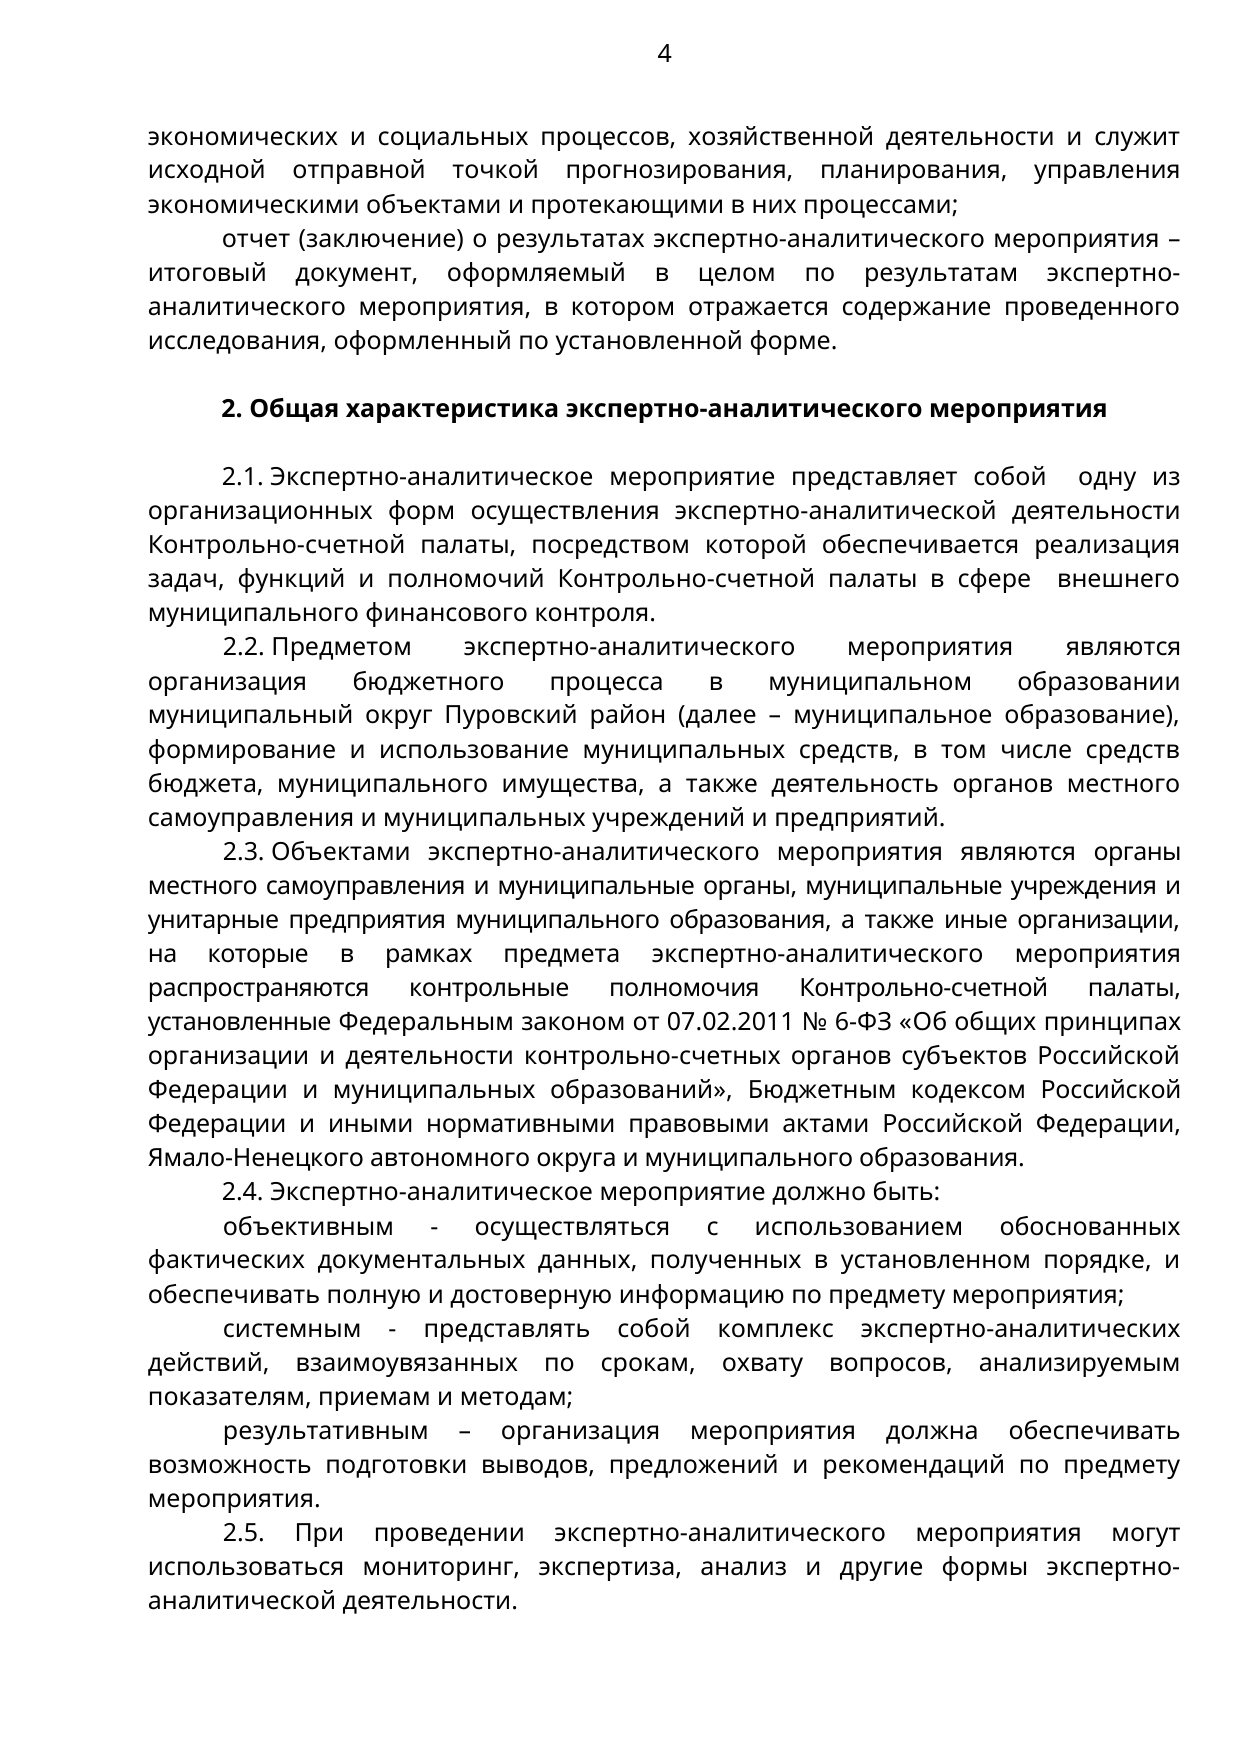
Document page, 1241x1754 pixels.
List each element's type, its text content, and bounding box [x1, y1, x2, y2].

text 2. Общая характеристика экспертно-аналитического мероприятия [148, 391, 1181, 425]
text 2.2. Предметом экспертно-аналитического мероприятия являются организация бюджетного процесса в муниципальном образовании муниципальный округ Пуровский район (далее – муниципальное образование), формирование и использование муниципальных средств, в том числе средств бюджета, муниципального имущества, а также деятельность органов местного самоуправления и муниципальных учреждений и предприятий. [148, 629, 1181, 833]
text системным - представлять собой комплекс экспертно-аналитических действий, взаимоувязанных по срокам, охвату вопросов, анализируемым показателям, приемам и методам; [148, 1310, 1181, 1412]
text 2.3. Объектами экспертно-аналитического мероприятия являются органы местного самоуправления и муниципальные органы, муниципальные учреждения и унитарные предприятия муниципального образования, а также иные организации, на которые в рамках предмета экспертно-аналитического мероприятия распространяются контрольные полномочия Контрольно-счетной палаты, установленные Федеральным законом от 07.02.2011 № 6-ФЗ «Об общих принципах организации и деятельности контрольно-счетных органов субъектов Российской Федерации и муниципальных образований», Бюджетным кодексом Российской Федерации и иными нормативными правовыми актами Российской Федерации, Ямало-Ненецкого автономного округа и муниципального образования. [148, 833, 1181, 1174]
text результативным – организация мероприятия должна обеспечивать возможность подготовки выводов, предложений и рекомендаций по предмету мероприятия. [148, 1412, 1181, 1515]
text 2.4. Экспертно-аналитическое мероприятие должно быть: [148, 1174, 1181, 1208]
text отчет (заключение) о результатах экспертно-аналитического мероприятия – итоговый документ, оформляемый в целом по результатам экспертно-аналитического мероприятия, в котором отражается содержание проведенного исследования, оформленный по установленной форме. [148, 220, 1181, 357]
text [148, 118, 1181, 220]
text 2.1. Экспертно-аналитическое мероприятие представляет собой одну из организационных форм осуществления экспертно-аналитической деятельности Контрольно-счетной палаты, посредством которой обеспечивается реализация задач, функций и полномочий Контрольно-счетной палаты в сфере внешнего муниципального финансового контроля. [148, 459, 1181, 629]
text 2.5. При проведении экспертно-аналитического мероприятия могут использоваться мониторинг, экспертиза, анализ и другие формы экспертно-аналитической деятельности. [148, 1515, 1181, 1617]
text объективным - осуществляться с использованием обоснованных фактических документальных данных, полученных в установленном порядке, и обеспечивать полную и достоверную информацию по предмету мероприятия; [148, 1208, 1181, 1310]
